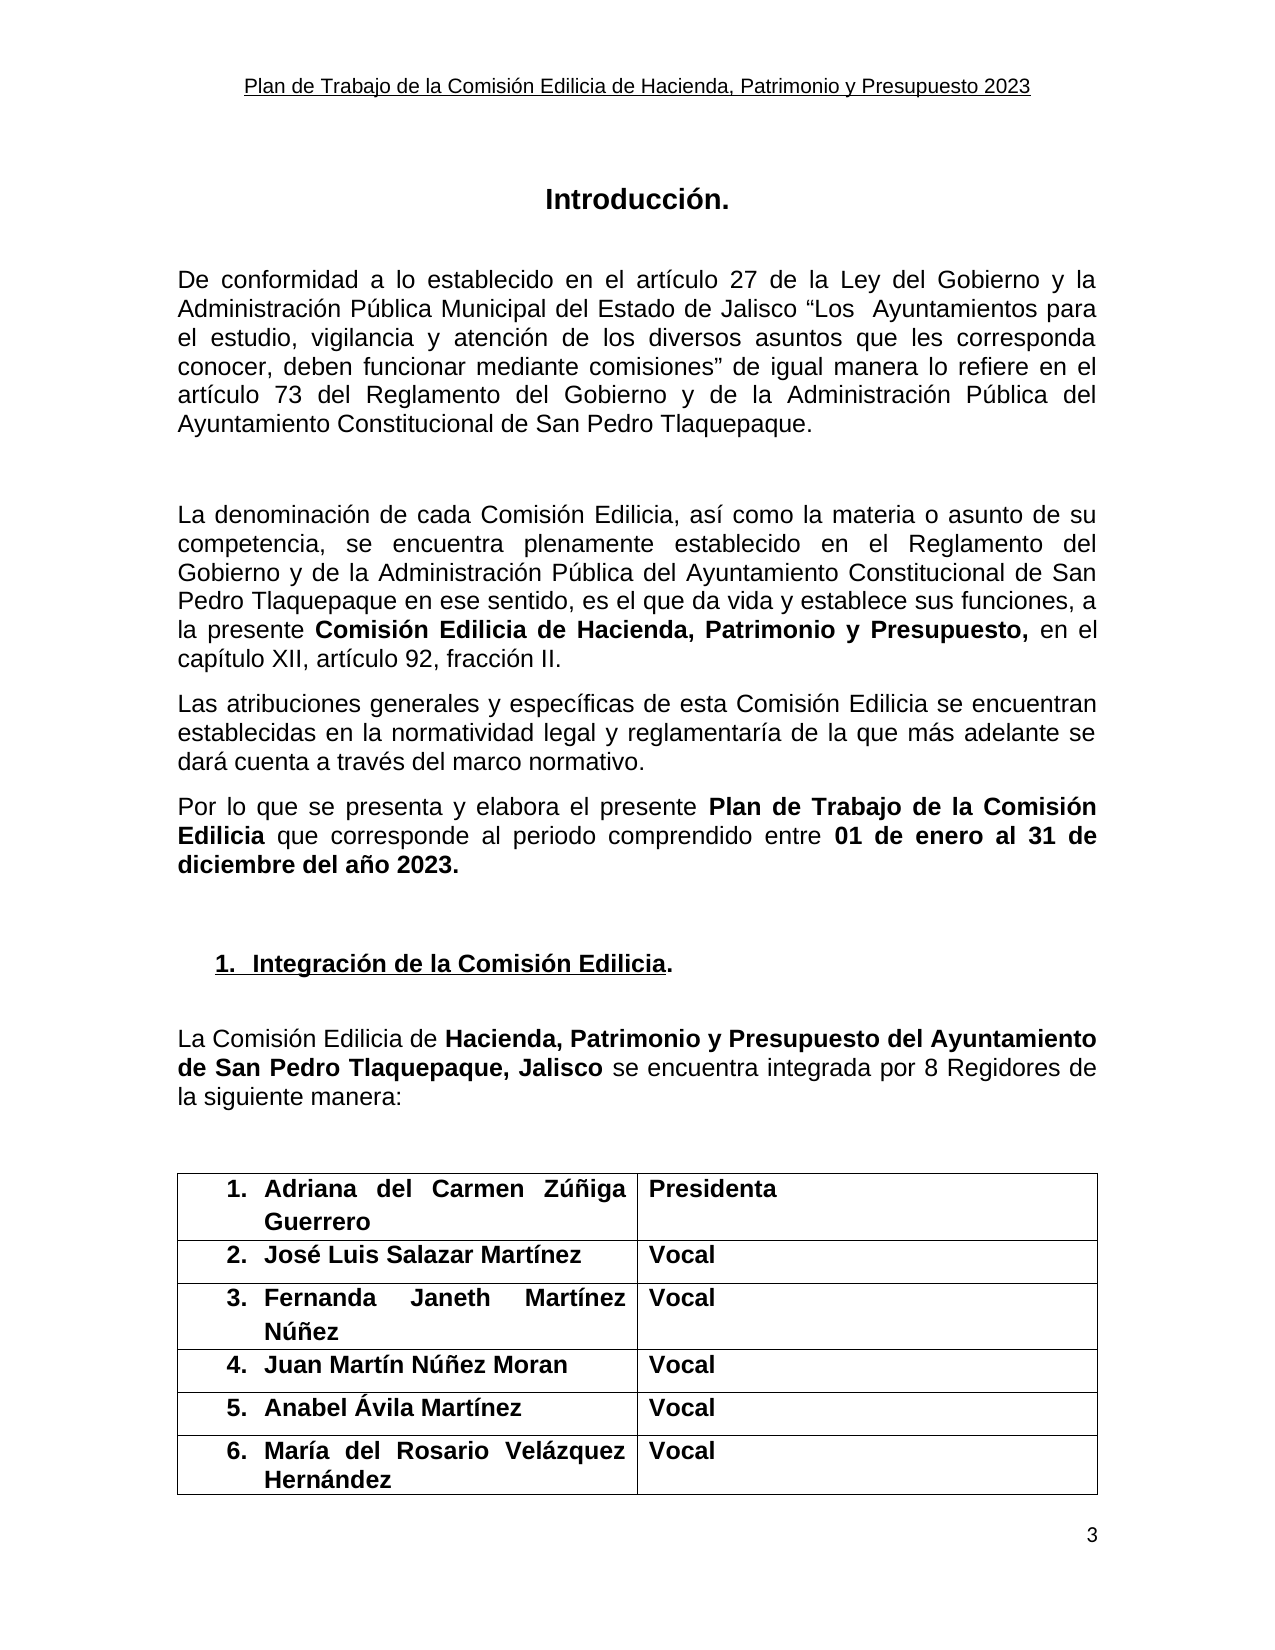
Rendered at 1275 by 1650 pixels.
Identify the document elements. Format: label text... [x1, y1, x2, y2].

table_header Adriana del Carmen Zúñiga Guerrero [178, 1174, 637, 1239]
subtitle Introducción. [177, 182, 1098, 215]
table_cell Vocal [638, 1436, 1097, 1493]
table_cell Juan Martín Núñez Moran [178, 1350, 637, 1392]
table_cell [178, 1436, 637, 1493]
table_header Presidenta [638, 1174, 1097, 1239]
table_cell Fernanda Janeth Martínez Núñez [178, 1284, 637, 1349]
table_cell José Luis Salazar Martínez [178, 1241, 637, 1282]
text Las atribuciones generales y específicas de esta Comisión Edilicia se encuentran establecidas en la normatividad legal y reglamentaría de la que más adelante se dará cuenta a través del marco normativo. [177, 689, 1098, 776]
subtitle Integración de la Comisión Edilicia. [215, 949, 1098, 978]
text La denominación de cada Comisión Edilicia, así como la materia o asunto de su competencia, se encuentra plenamente establecido en el Reglamento del Gobierno y de la Administración Pública del Ayuntamiento Constitucional de San Pedro Tlaquepaque en ese sentido, es el que da vida y establece sus funciones, a la presente Comisión Edilicia de Hacienda, Patrimonio y Presupuesto, en el capítulo XII, artículo 92, fracción II. [177, 500, 1098, 673]
text Por lo que se presenta y elabora el presente Plan de Trabajo de la Comisión Edilicia que corresponde al periodo comprendido entre 01 de enero al 31 de diciembre del año 2023. [177, 792, 1098, 878]
table_cell Vocal [638, 1241, 1097, 1282]
table_cell Vocal [638, 1393, 1097, 1435]
table_cell Vocal [638, 1350, 1097, 1392]
text De conformidad a lo establecido en el artículo 27 de la Ley del Gobierno y la Administración Pública Municipal del Estado de Jalisco “Los Ayuntamientos para el estudio, vigilancia y atención de los diversos asuntos que les corresponda conocer, deben funcionar mediante comisiones” de igual manera lo refiere en el artículo 73 del Reglamento del Gobierno y de la Administración Pública del Ayuntamiento Constitucional de San Pedro Tlaquepaque. [177, 266, 1098, 438]
table_cell Vocal [638, 1284, 1097, 1349]
text La Comisión Edilicia de Hacienda, Patrimonio y Presupuesto del Ayuntamiento de San Pedro Tlaquepaque, Jalisco se encuentra integrada por 8 Regidores de la siguiente manera: [177, 1024, 1098, 1111]
table_cell Anabel Ávila Martínez [178, 1393, 637, 1435]
